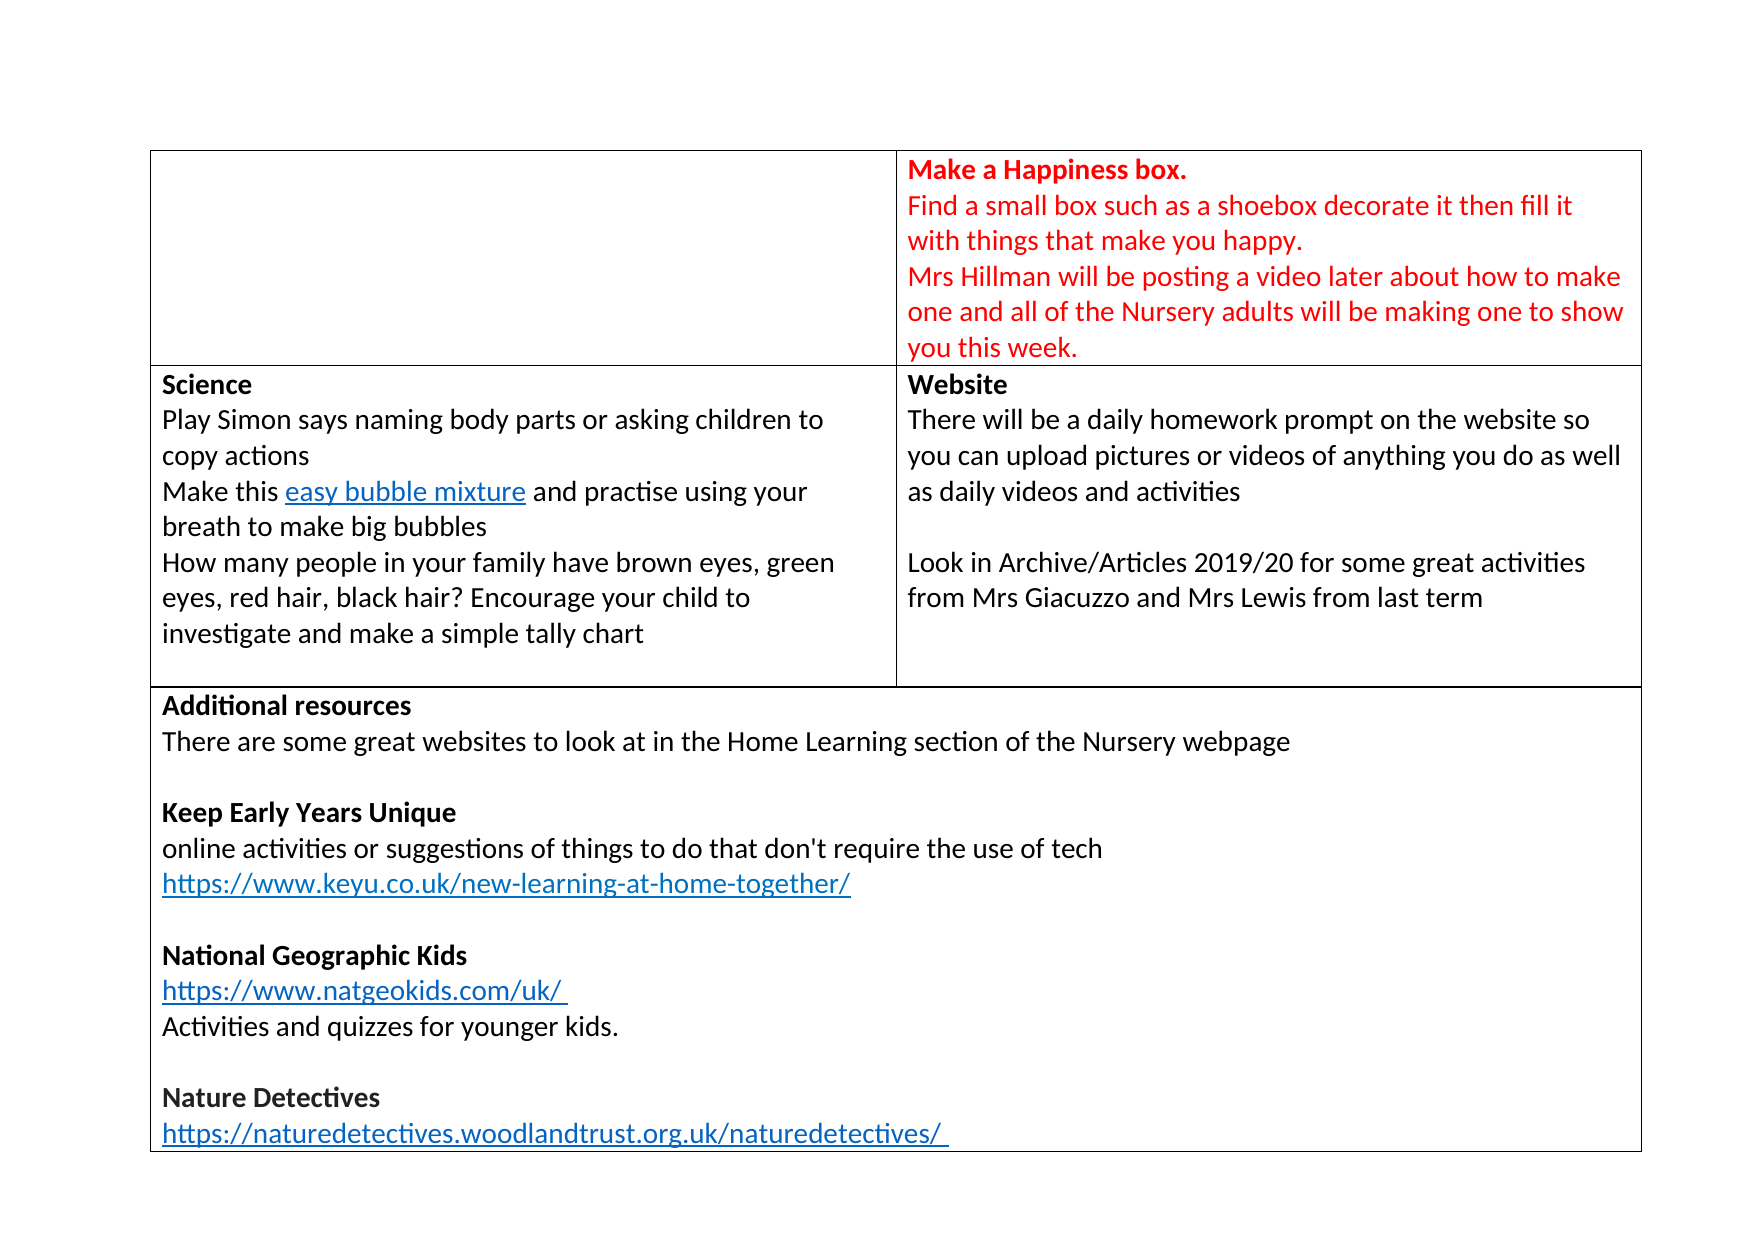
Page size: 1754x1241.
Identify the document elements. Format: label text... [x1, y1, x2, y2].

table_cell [897, 151, 1641, 365]
table_cell Science Play Simon says naming body parts or asking children to copy actions Make this easy bubble mixture and practise using your breath to make big bubbles How many people in your family have brown eyes, green eyes, red hair, black hair? Encourage your child to investigate and make a simple tally chart [151, 366, 896, 686]
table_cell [151, 151, 896, 365]
table_cell Website There will be a daily homework prompt on the website so you can upload pictures or videos of anything you do as well as daily videos and activities Look in Archive/Articles 2019/20 for some great activities from Mrs Giacuzzo and Mrs Lewis from last term [897, 366, 1641, 686]
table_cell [151, 688, 1641, 1151]
